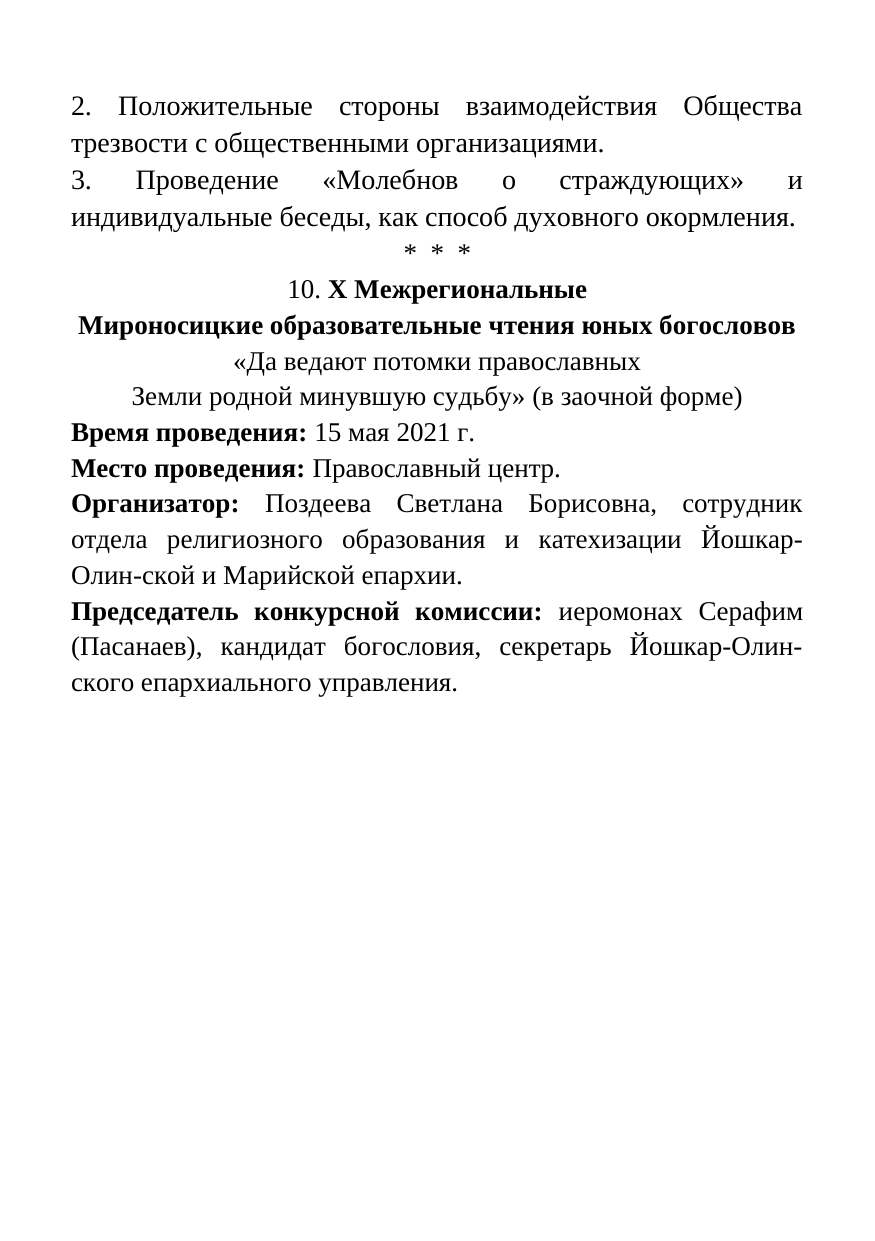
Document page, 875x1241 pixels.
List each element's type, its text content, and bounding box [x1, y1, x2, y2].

text Председатель конкурсной комиссии: иеромонах Серафим (Пасанаев), кандидат богословия, секретарь Йошкар-Олин-ского епархиального управления. [71, 595, 803, 697]
text 3. Проведение «Молебнов о страждующих» и индивидуальные беседы, как способ духовного окормления. [71, 163, 803, 233]
text Место проведения: Православный центр. [71, 452, 803, 483]
text Время проведения: 15 мая 2021 г. [71, 416, 803, 447]
text 10. X Межрегиональные [71, 273, 803, 304]
text «Да ведают потомки православных [71, 344, 803, 376]
text 2. Положительные стороны взаимодействия Общества трезвости с общественными организациями. [71, 89, 803, 158]
text * * * [71, 237, 803, 268]
text Организатор: Поздеева Светлана Борисовна, сотрудник отдела религиозного образования и катехизации Йошкар-Олин-ской и Марийской епархии. [71, 487, 803, 590]
text Земли родной минувшую судьбу» (в заочной форме) [71, 380, 803, 411]
text Мироносицкие образовательные чтения юных богословов [71, 309, 803, 340]
